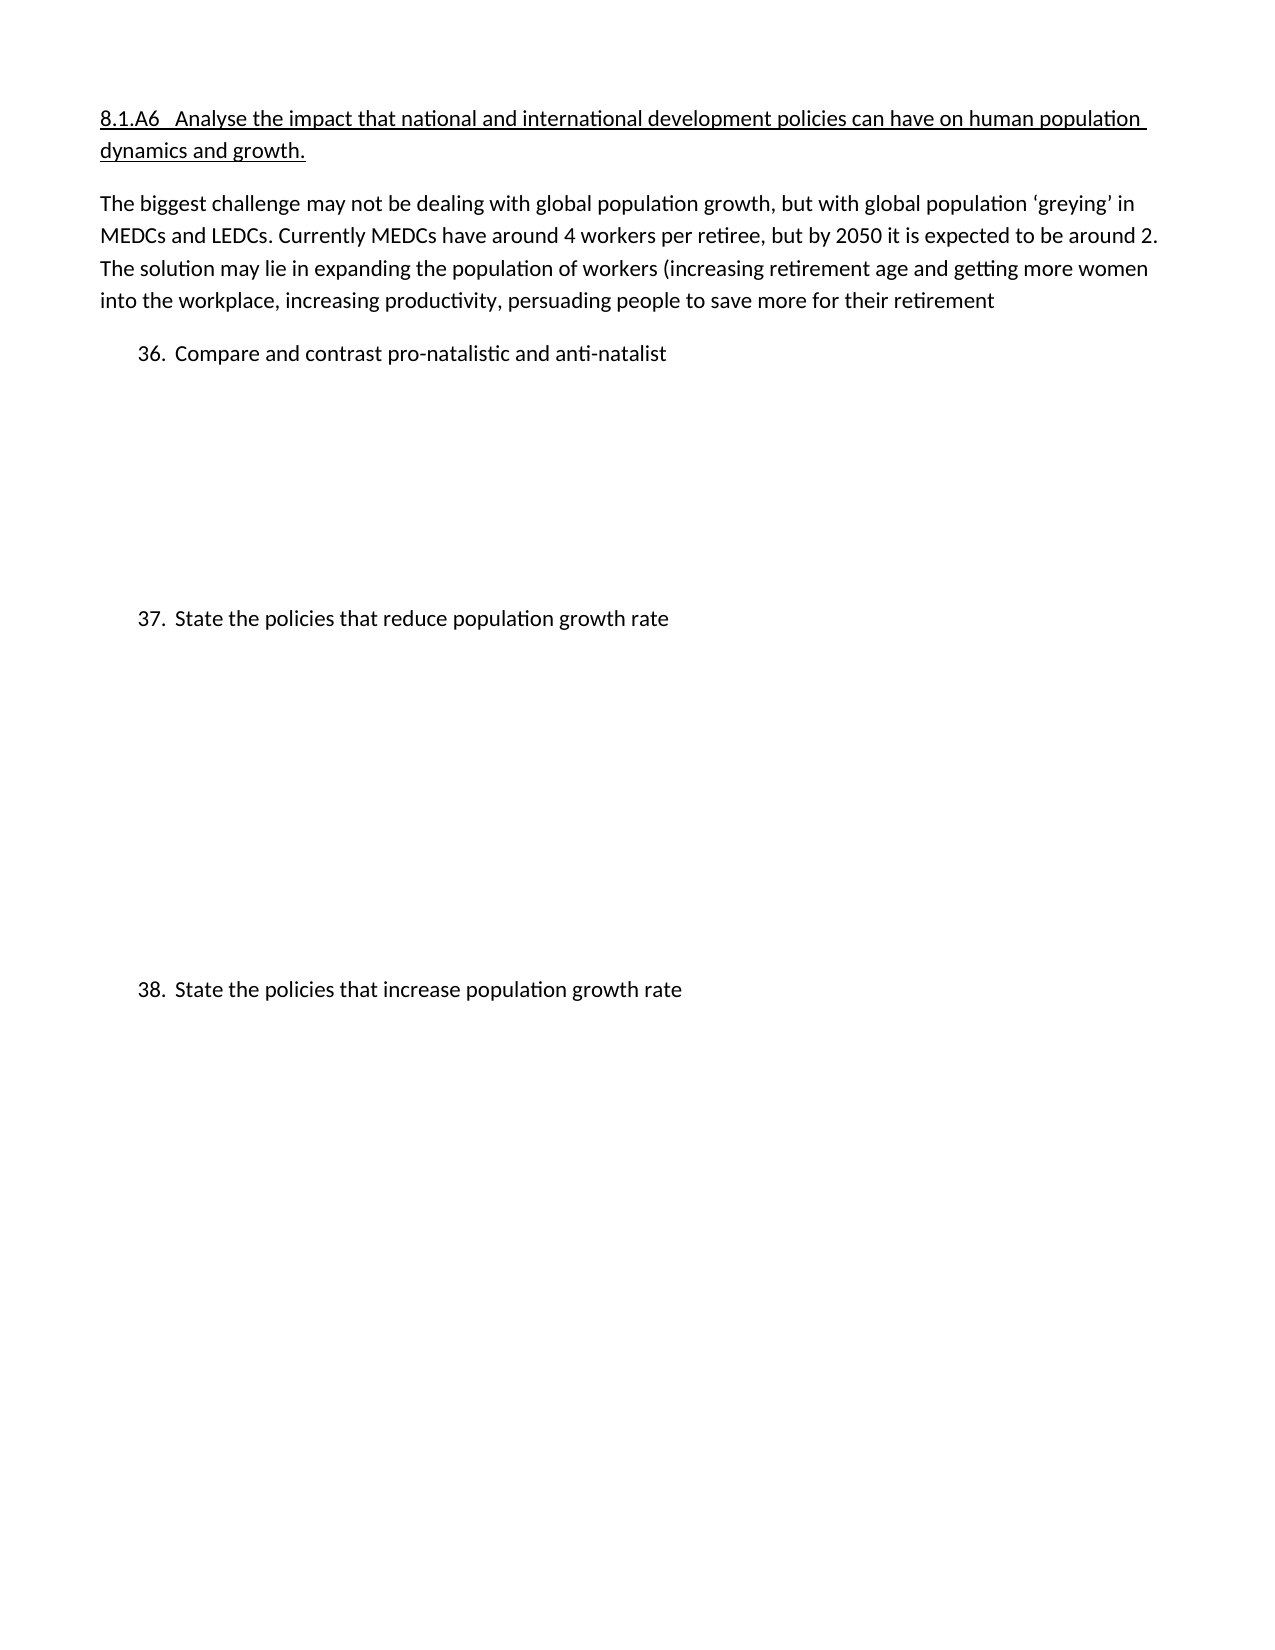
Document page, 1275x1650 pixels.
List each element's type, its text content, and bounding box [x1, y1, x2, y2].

list State the policies that reduce population growth rate [137, 604, 1192, 632]
text The biggest challenge may not be dealing with global population growth, but with global population ‘greying’ in MEDCs and LEDCs. Currently MEDCs have around 4 workers per retiree, but by 2050 it is expected to be around 2. The solution may lie in expanding the population of workers (increasing retirement age and getting more women into the workplace, increasing productivity, persuading people to save more for their retirement [100, 189, 1192, 314]
list Compare and contrast pro-natalistic and anti-natalist [137, 339, 1192, 367]
text 8.1.A6 Analyse the impact that national and international development policies can have on human population dynamics and growth. [100, 104, 1192, 164]
list State the policies that increase population growth rate [137, 975, 1192, 1003]
